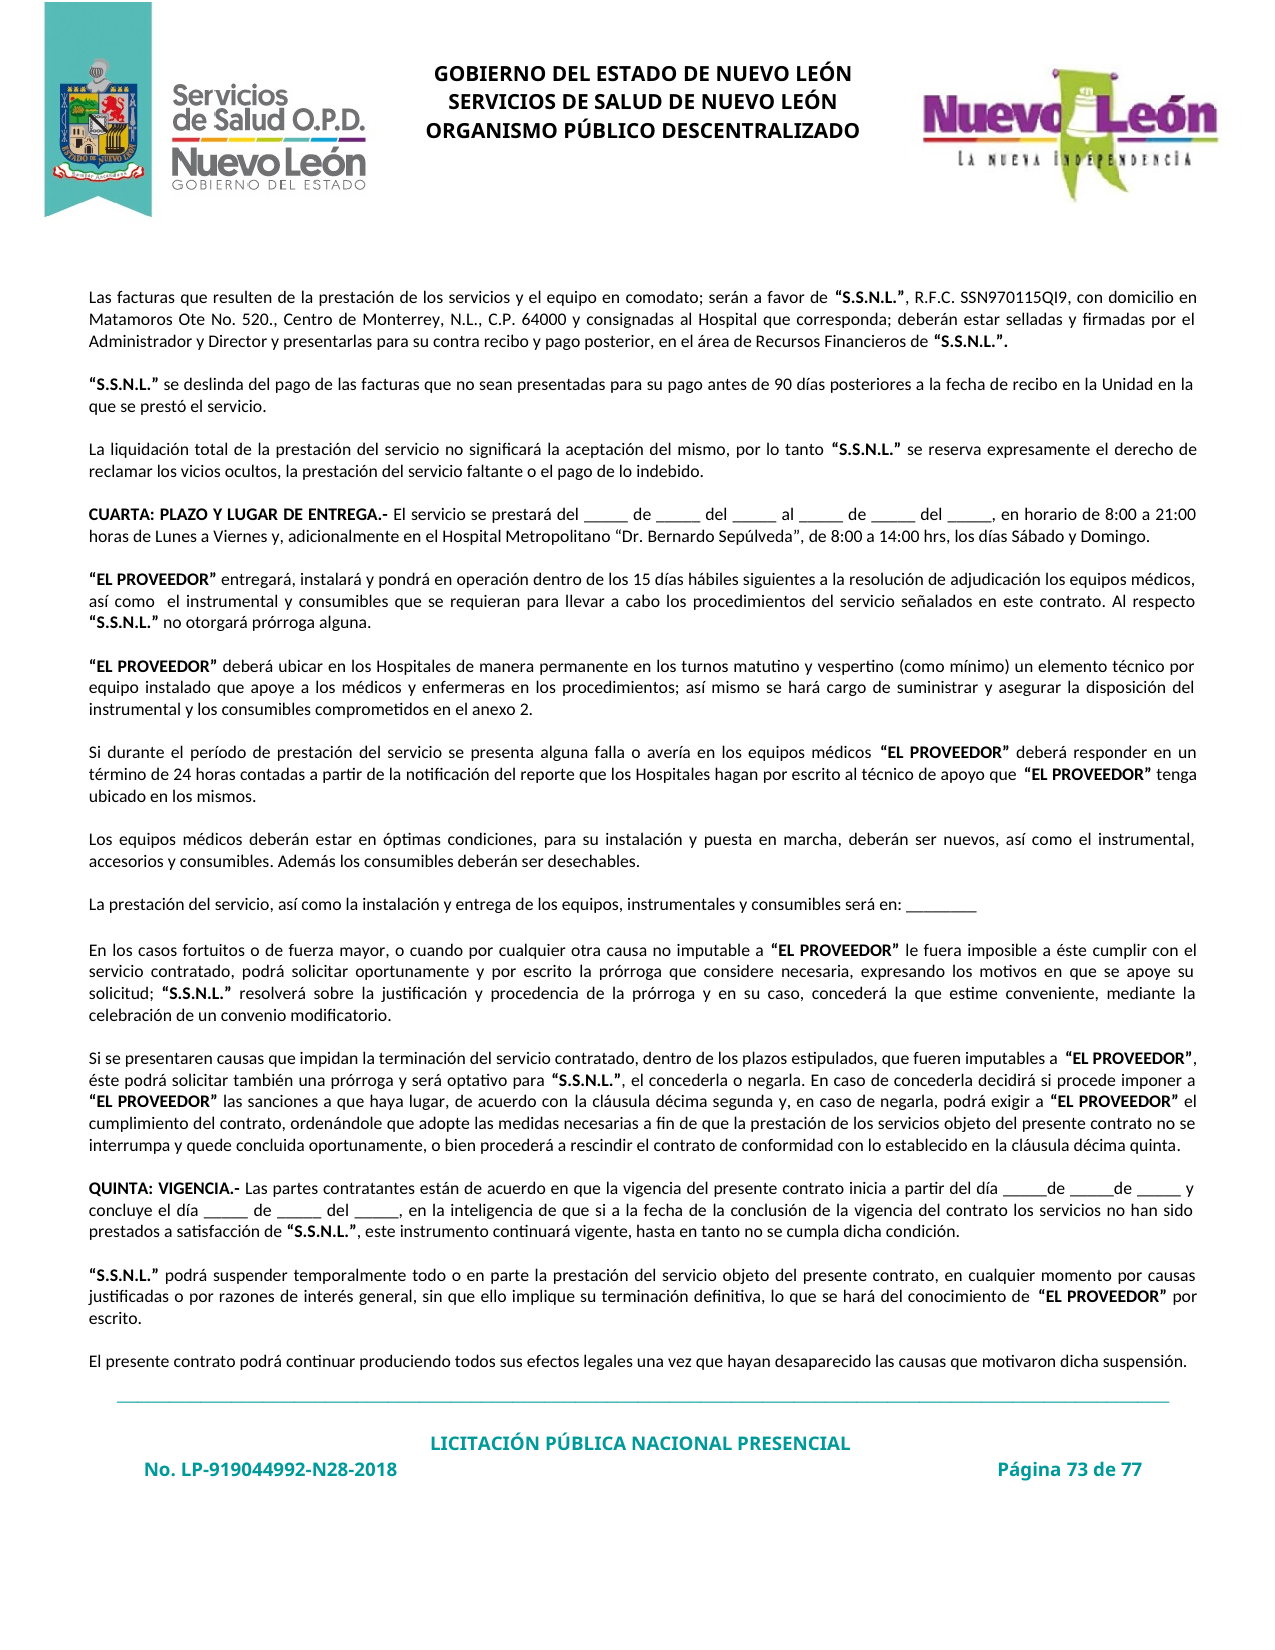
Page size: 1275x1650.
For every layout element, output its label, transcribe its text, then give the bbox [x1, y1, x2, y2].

text CUARTA: PLAZO Y LUGAR DE ENTREGA.- El servicio se prestará del _____ de _____ del _____ al _____ de _____ del _____, en horario de 8:00 a 21:00 horas de Lunes a Viernes y, adicionalmente en el Hospital Metropolitano “Dr. Bernardo Sepúlveda”, de 8:00 a 14:00 hrs, los días Sábado y Domingo. [89, 503, 1197, 546]
text Los equipos médicos deberán estar en óptimas condiciones, para su instalación y puesta en marcha, deberán ser nuevos, así como el instrumental, accesorios y consumibles. Además los consumibles deberán ser desechables. [89, 828, 1197, 871]
text El presente contrato podrá continuar produciendo todos sus efectos legales una vez que hayan desaparecido las causas que motivaron dicha suspensión. [89, 1350, 1197, 1372]
text Si durante el período de prestación del servicio se presenta alguna falla o avería en los equipos médicos “EL PROVEEDOR” deberá responder en un término de 24 horas contadas a partir de la notificación del reporte que los Hospitales hagan por escrito al técnico de apoyo que “EL PROVEEDOR” tenga ubicado en los mismos. [89, 741, 1197, 806]
text En los casos fortuitos o de fuerza mayor, o cuando por cualquier otra causa no imputable a “EL PROVEEDOR” le fuera imposible a éste cumplir con el servicio contratado, podrá solicitar oportunamente y por escrito la prórroga que considere necesaria, expresando los motivos en que se apoye su solicitud; “S.S.N.L.” resolverá sobre la justificación y procedencia de la prórroga y en su caso, concederá la que estime conveniente, mediante la celebración de un convenio modificatorio. [89, 939, 1197, 1025]
picture [15, 2, 1249, 229]
text La liquidación total de la prestación del servicio no significará la aceptación del mismo, por lo tanto “S.S.N.L.” se reserva expresamente el derecho de reclamar los vicios ocultos, la prestación del servicio faltante o el pago de lo indebido. [89, 438, 1198, 481]
text “S.S.N.L.” podrá suspender temporalmente todo o en parte la prestación del servicio objeto del presente contrato, en cualquier momento por causas justificadas o por razones de interés general, sin que ello implique su terminación definitiva, lo que se hará del conocimiento de “EL PROVEEDOR” por escrito. [89, 1264, 1197, 1329]
text “S.S.N.L.” se deslinda del pago de las facturas que no sean presentadas para su pago antes de 90 días posteriores a la fecha de recibo en la Unidad en la que se prestó el servicio. [89, 373, 1198, 416]
text Si se presentaren causas que impidan la terminación del servicio contratado, dentro de los plazos estipulados, que fueren imputables a “EL PROVEEDOR”, éste podrá solicitar también una prórroga y será optativo para “S.S.N.L.”, el concederla o negarla. En caso de concederla decidirá si procede imponer a “EL PROVEEDOR” las sanciones a que haya lugar, de acuerdo con la cláusula décima segunda y, en caso de negarla, podrá exigir a “EL PROVEEDOR” el cumplimiento del contrato, ordenándole que adopte las medidas necesarias a fin de que la prestación de los servicios objeto del presente contrato no se interrumpa y quede concluida oportunamente, o bien procederá a rescindir el contrato de conformidad con lo establecido en la cláusula décima quinta. [89, 1047, 1197, 1155]
text QUINTA: VIGENCIA.- Las partes contratantes están de acuerdo en que la vigencia del presente contrato inicia a partir del día _____de _____de _____ y concluye el día _____ de _____ del _____, en la inteligencia de que si a la fecha de la conclusión de la vigencia del contrato los servicios no han sido prestados a satisfacción de “S.S.N.L.”, este instrumento continuará vigente, hasta en tanto no se cumpla dicha condición. [89, 1177, 1197, 1242]
text Las facturas que resulten de la prestación de los servicios y el equipo en comodato; serán a favor de “S.S.N.L.”, R.F.C. SSN970115QI9, con domicilio en Matamoros Ote No. 520., Centro de Monterrey, N.L., C.P. 64000 y consignadas al Hospital que corresponda; deberán estar selladas y firmadas por el Administrador y Director y presentarlas para su contra recibo y pago posterior, en el área de Recursos Financieros de “S.S.N.L.”. [89, 286, 1198, 351]
text La prestación del servicio, así como la instalación y entrega de los equipos, instrumentales y consumibles será en: ________ [89, 893, 1197, 915]
text “EL PROVEEDOR” entregará, instalará y pondrá en operación dentro de los 15 días hábiles siguientes a la resolución de adjudicación los equipos médicos, así como el instrumental y consumibles que se requieran para llevar a cabo los procedimientos del servicio señalados en este contrato. Al respecto “S.S.N.L.” no otorgará prórroga alguna. [89, 568, 1197, 633]
text “EL PROVEEDOR” deberá ubicar en los Hospitales de manera permanente en los turnos matutino y vespertino (como mínimo) un elemento técnico por equipo instalado que apoye a los médicos y enfermeras en los procedimientos; así mismo se hará cargo de suministrar y asegurar la disposición del instrumental y los consumibles comprometidos en el anexo 2. [89, 655, 1197, 720]
